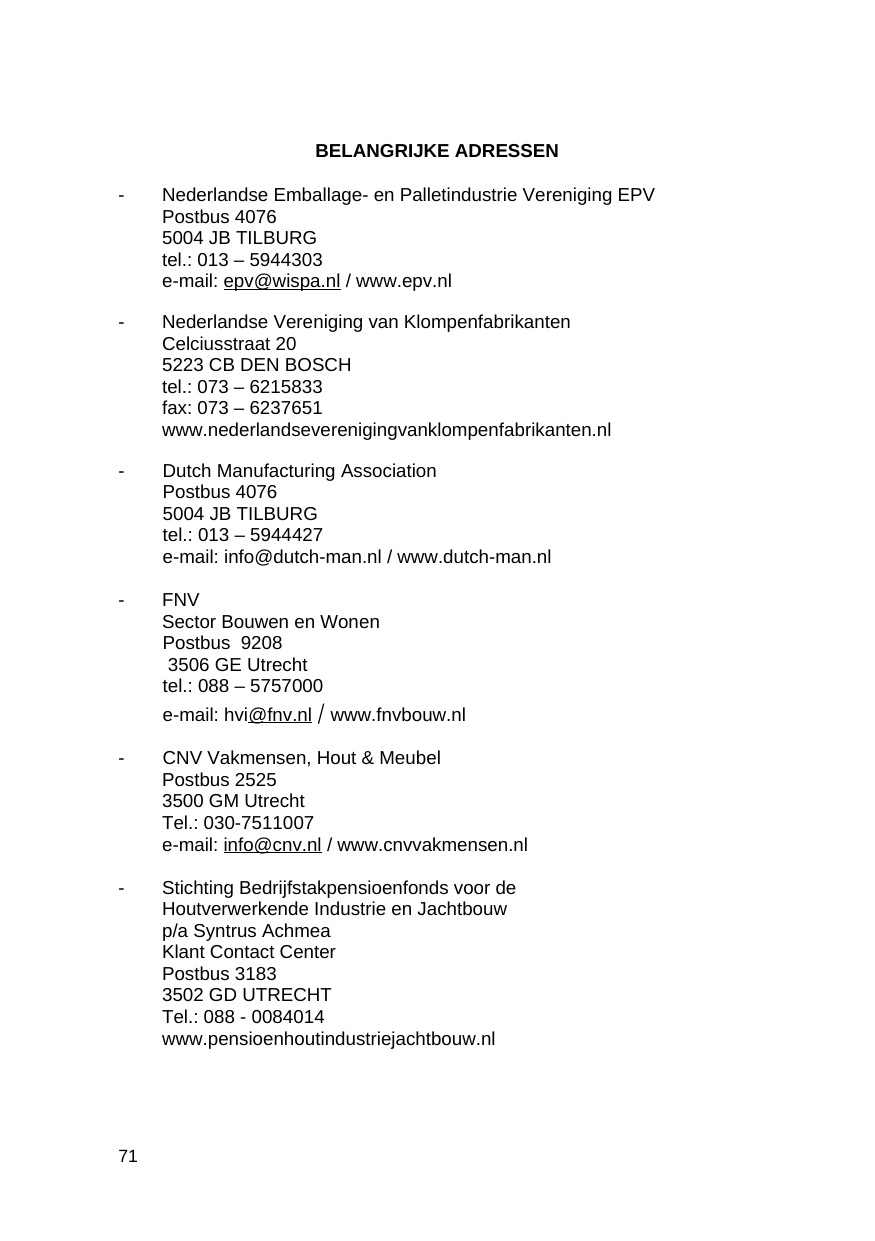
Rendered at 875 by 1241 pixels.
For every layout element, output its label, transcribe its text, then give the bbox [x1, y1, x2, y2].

text tel.: 013 – 5944303 [118, 249, 756, 270]
text - CNV Vakmensen, Hout & Meubel [118, 747, 756, 769]
text e-mail: info@cnv.nl / www.cnvvakmensen.nl [162, 833, 756, 855]
text e-mail: info@dutch-man.nl / www.dutch-man.nl [118, 546, 756, 567]
text Postbus 3183 [118, 963, 756, 984]
text Postbus 9208 [118, 632, 756, 653]
text Postbus 4076 [118, 481, 756, 503]
text tel.: 088 – 5757000 [118, 675, 756, 697]
text Postbus 4076 [118, 206, 756, 227]
text Postbus 2525 [162, 769, 756, 790]
text - Dutch Manufacturing Association [118, 459, 756, 481]
text e-mail: epv@wispa.nl / www.epv.nl [118, 270, 756, 292]
text - Nederlandse Emballage- en Palletindustrie Vereniging EPV [118, 184, 756, 206]
text - Nederlandse Vereniging van Klompenfabrikanten [118, 311, 756, 332]
text Tel.: 030-7511007 [162, 812, 756, 833]
text Klant Contact Center [118, 941, 756, 963]
text Celciusstraat 20 [118, 332, 756, 354]
text tel.: 073 – 6215833 [118, 376, 756, 397]
text Sector Bouwen en Wonen [118, 610, 756, 632]
text BELANGRIJKE ADRESSEN [118, 140, 756, 161]
text - FNV [118, 589, 756, 610]
text - Stichting Bedrijfstakpensioenfonds voor de [118, 876, 756, 898]
text 5004 JB TILBURG [118, 503, 756, 524]
text 5223 CB DEN BOSCH [118, 354, 756, 376]
text fax: 073 – 6237651 [118, 397, 756, 419]
text 3502 GD UTRECHT [118, 984, 756, 1006]
text 5004 JB TILBURG [118, 227, 756, 249]
text p/a Syntrus Achmea [118, 919, 756, 941]
text www.nederlandseverenigingvanklompenfabrikanten.nl [118, 419, 756, 440]
text e-mail: hvi@fnv.nl / www.fnvbouw.nl [118, 697, 756, 728]
text 3506 GE Utrecht [118, 653, 756, 675]
text tel.: 013 – 5944427 [118, 524, 756, 546]
text Houtverwerkende Industrie en Jachtbouw [118, 898, 756, 919]
text www.pensioenhoutindustriejachtbouw.nl [118, 1027, 756, 1049]
text Tel.: 088 - 0084014 [118, 1006, 756, 1027]
text 3500 GM Utrecht [162, 790, 756, 812]
